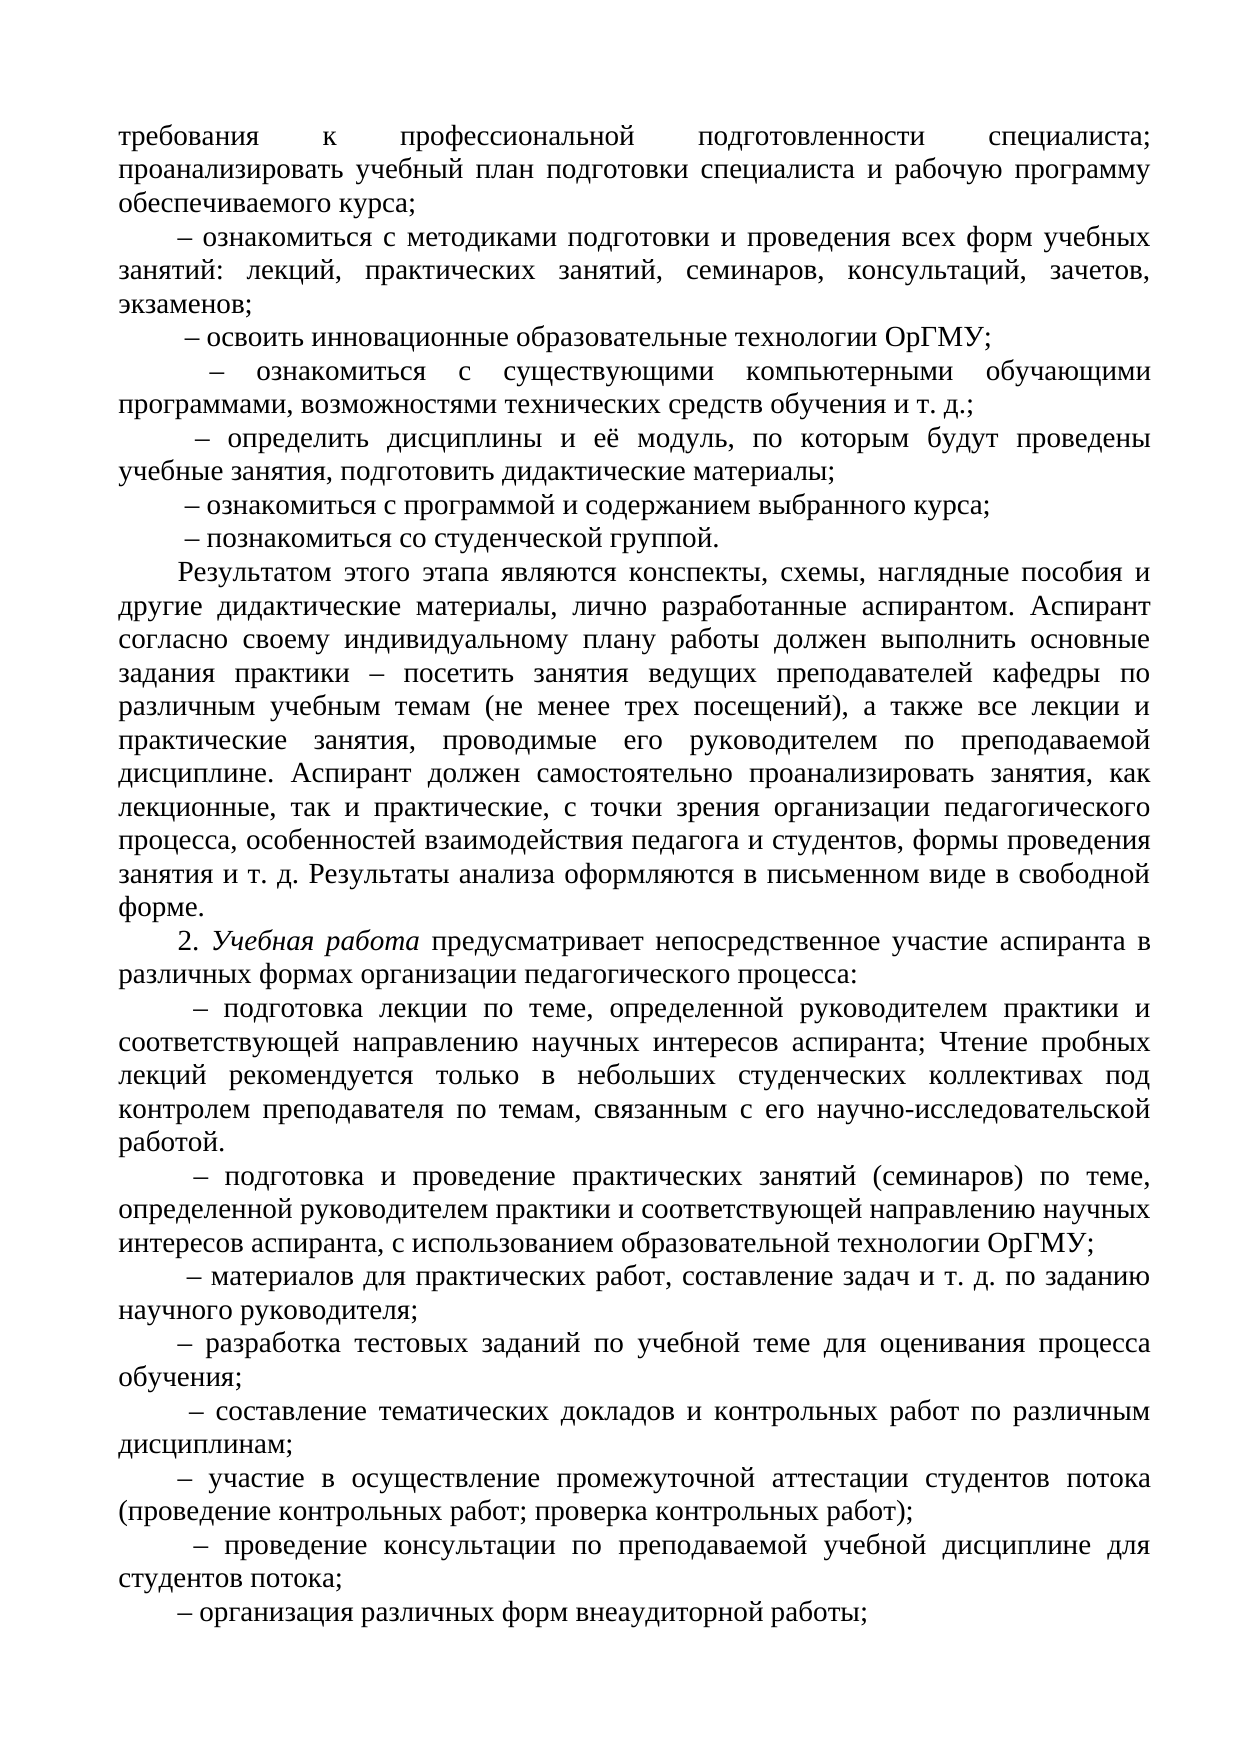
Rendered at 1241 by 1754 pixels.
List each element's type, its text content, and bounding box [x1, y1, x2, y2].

text – материалов для практических работ, составление задач и т. д. по заданию научного руководителя; [118, 1258, 1152, 1326]
text – ознакомиться с методиками подготовки и проведения всех форм учебных занятий: лекций, практических занятий, семинаров, консультаций, зачетов, экзаменов; [118, 219, 1152, 319]
text – проведение консультации по преподаваемой учебной дисциплине для студентов потока; [118, 1527, 1152, 1594]
text 2. Учебная работа предусматривает непосредственное участие аспиранта в различных формах организации педагогического процесса: [118, 923, 1152, 990]
text – подготовка лекции по теме, определенной руководителем практики и соответствующей направлению научных интересов аспиранта; Чтение пробных лекций рекомендуется только в небольших студенческих коллективах под контролем преподавателя по темам, связанным с его научно-исследовательской работой. [118, 990, 1152, 1158]
text – подготовка и проведение практических занятий (семинаров) по теме, определенной руководителем практики и соответствующей направлению научных интересов аспиранта, с использованием образовательной технологии ОрГМУ; [118, 1158, 1152, 1258]
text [118, 118, 1152, 219]
text – организация различных форм внеаудиторной работы; [118, 1594, 1152, 1627]
text – познакомиться со студенческой группой. [118, 521, 1152, 554]
text Результатом этого этапа являются конспекты, схемы, наглядные пособия и другие дидактические материалы, лично разработанные аспирантом. Аспирант согласно своему индивидуальному плану работы должен выполнить основные задания практики – посетить занятия ведущих преподавателей кафедры по различным учебным темам (не менее трех посещений), а также все лекции и практические занятия, проводимые его руководителем по преподаваемой дисциплине. Аспирант должен самостоятельно проанализировать занятия, как лекционные, так и практические, с точки зрения организации педагогического процесса, особенностей взаимодействия педагога и студентов, формы проведения занятия и т. д. Результаты анализа оформляются в письменном виде в свободной форме. [118, 554, 1152, 923]
text – разработка тестовых заданий по учебной теме для оценивания процесса обучения; [118, 1326, 1152, 1393]
text – ознакомиться с существующими компьютерными обучающими программами, возможностями технических средств обучения и т. д.; [118, 353, 1152, 420]
text – определить дисциплины и её модуль, по которым будут проведены учебные занятия, подготовить дидактические материалы; [118, 420, 1152, 487]
text – ознакомиться с программой и содержанием выбранного курса; [118, 487, 1152, 521]
text – освоить инновационные образовательные технологии ОрГМУ; [118, 319, 1152, 353]
text – участие в осуществление промежуточной аттестации студентов потока (проведение контрольных работ; проверка контрольных работ); [118, 1460, 1152, 1527]
text – составление тематических докладов и контрольных работ по различным дисциплинам; [118, 1393, 1152, 1460]
